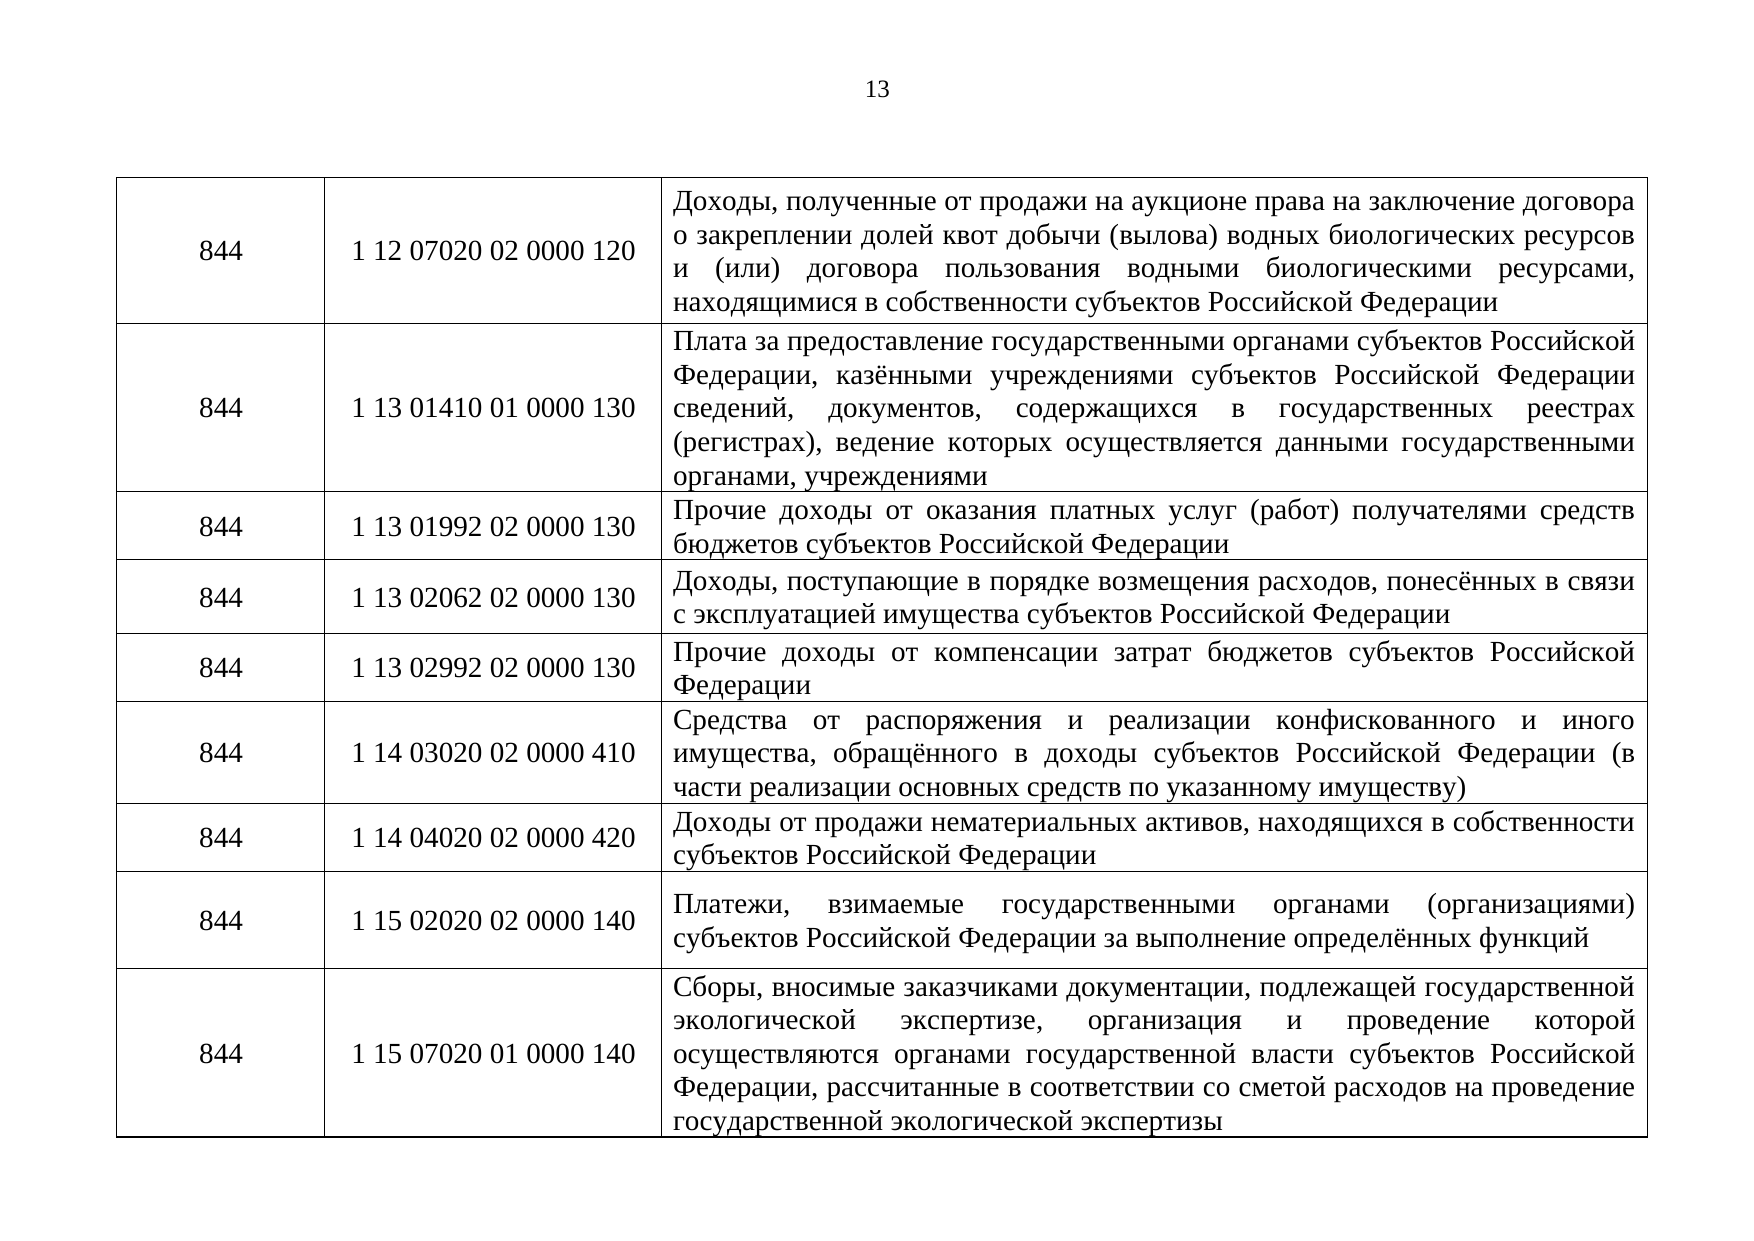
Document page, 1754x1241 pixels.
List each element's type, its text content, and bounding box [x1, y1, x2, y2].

table_cell 1 15 07020 01 0000 140 [325, 969, 661, 1136]
table_cell 1 14 03020 02 0000 410 [325, 702, 661, 803]
table_cell 844 [117, 634, 324, 701]
table_cell Доходы, поступающие в порядке возмещения расходов, понесённых в связи с эксплуатацией имущества субъектов Российской Федерации [662, 560, 1647, 633]
table_cell 844 [117, 324, 324, 491]
table_cell Доходы от продажи нематериальных активов, находящихся в собственности субъектов Российской Федерации [662, 804, 1647, 871]
table_cell 1 13 01410 01 0000 130 [325, 324, 661, 491]
table_cell 1 15 02020 02 0000 140 [325, 872, 661, 968]
table_cell 844 [117, 969, 324, 1136]
table_cell 844 [117, 702, 324, 803]
table_cell Прочие доходы от оказания платных услуг (работ) получателями средств бюджетов субъектов Российской Федерации [662, 492, 1647, 559]
table_cell 844 [117, 178, 324, 322]
table_cell Платежи, взимаемые государственными органами (организациями) субъектов Российской Федерации за выполнение определённых функций [662, 872, 1647, 968]
table_cell 1 13 02062 02 0000 130 [325, 560, 661, 633]
table_cell 1 13 02992 02 0000 130 [325, 634, 661, 701]
table_cell 1 12 07020 02 0000 120 [325, 178, 661, 322]
table_cell 1 14 04020 02 0000 420 [325, 804, 661, 871]
table_cell Прочие доходы от компенсации затрат бюджетов субъектов Российской Федерации [662, 634, 1647, 701]
table_cell 844 [117, 492, 324, 559]
table_cell 844 [117, 872, 324, 968]
table_cell 844 [117, 560, 324, 633]
table_cell 1 13 01992 02 0000 130 [325, 492, 661, 559]
table_cell 844 [117, 804, 324, 871]
table_cell Плата за предоставление государственными органами субъектов Российской Федерации, казёнными учреждениями субъектов Российской Федерации сведений, документов, содержащихся в государственных реестрах (регистрах), ведение которых осуществляется данными государственными органами, учреждениями [662, 324, 1647, 491]
table_cell Сборы, вносимые заказчиками документации, подлежащей государственной экологической экспертизе, организация и проведение которой осуществляются органами государственной власти субъектов Российской Федерации, рассчитанные в соответствии со сметой расходов на проведение государственной экологической экспертизы [662, 969, 1647, 1136]
table_cell Средства от распоряжения и реализации конфискованного и иного имущества, обращённого в доходы субъектов Российской Федерации (в части реализации основных средств по указанному имуществу) [662, 702, 1647, 803]
table_cell Доходы, полученные от продажи на аукционе права на заключение договора о закреплении долей квот добычи (вылова) водных биологических ресурсов и (или) договора пользования водными биологическими ресурсами, находящимися в собственности субъектов Российской Федерации [662, 178, 1647, 322]
